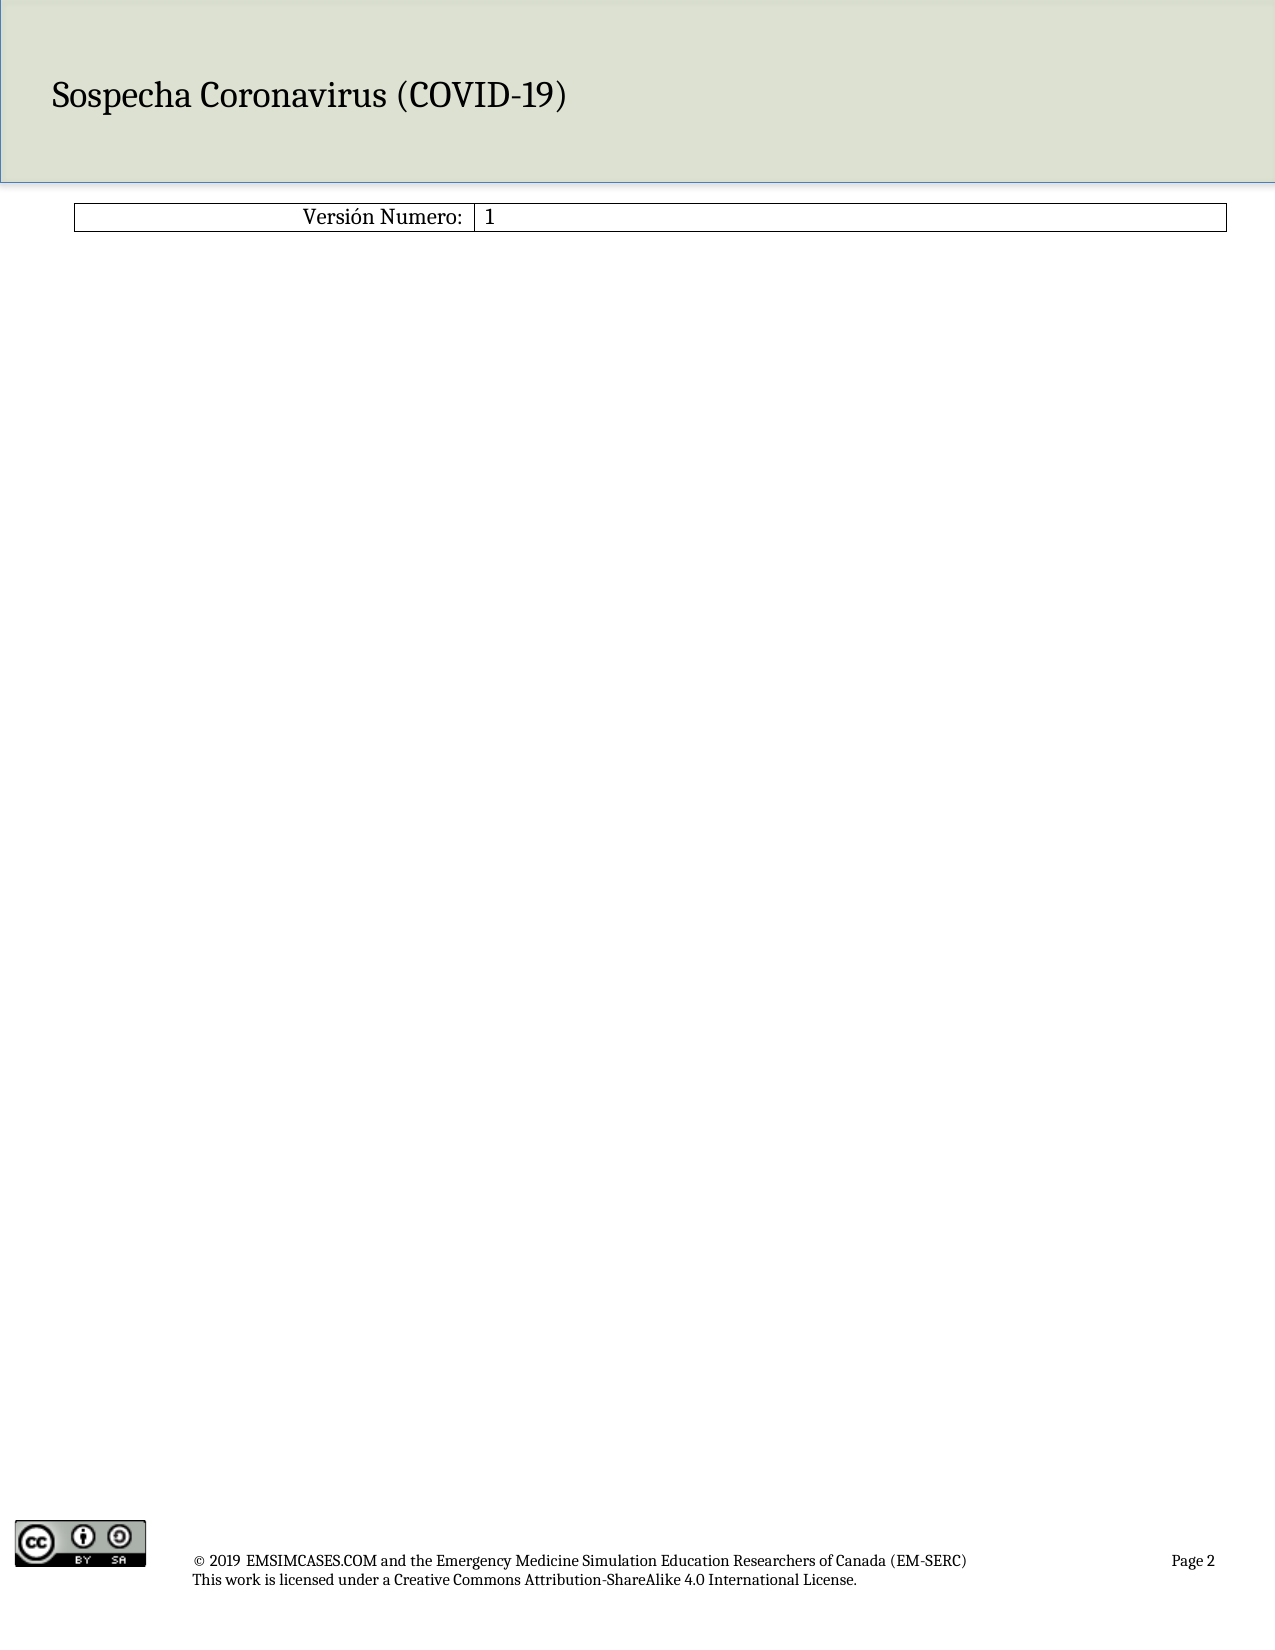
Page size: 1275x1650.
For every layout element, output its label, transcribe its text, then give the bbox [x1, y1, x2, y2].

picture [14, 1520, 147, 1567]
table_cell Versión Numero: [75, 204, 474, 231]
table_cell 1 [475, 204, 1226, 231]
